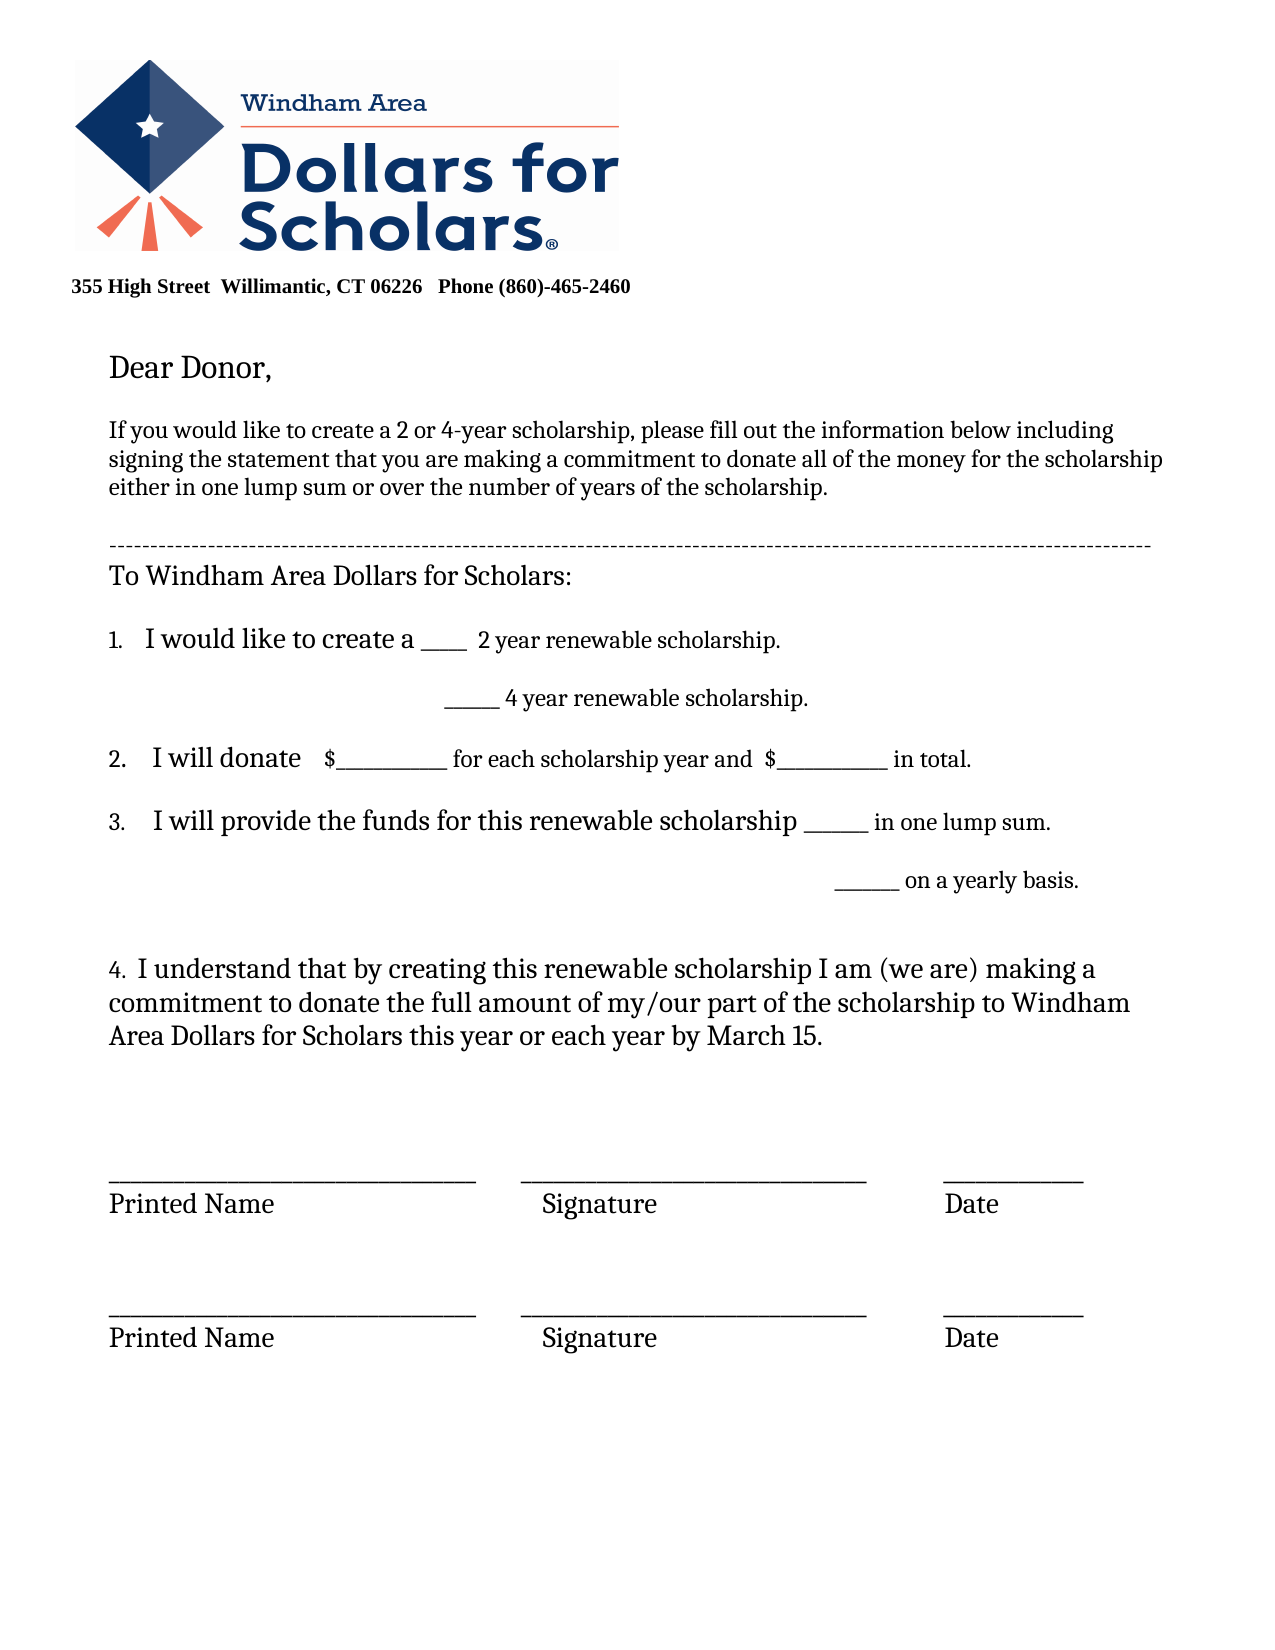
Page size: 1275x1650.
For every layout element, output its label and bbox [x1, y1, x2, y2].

picture [75, 60, 619, 251]
